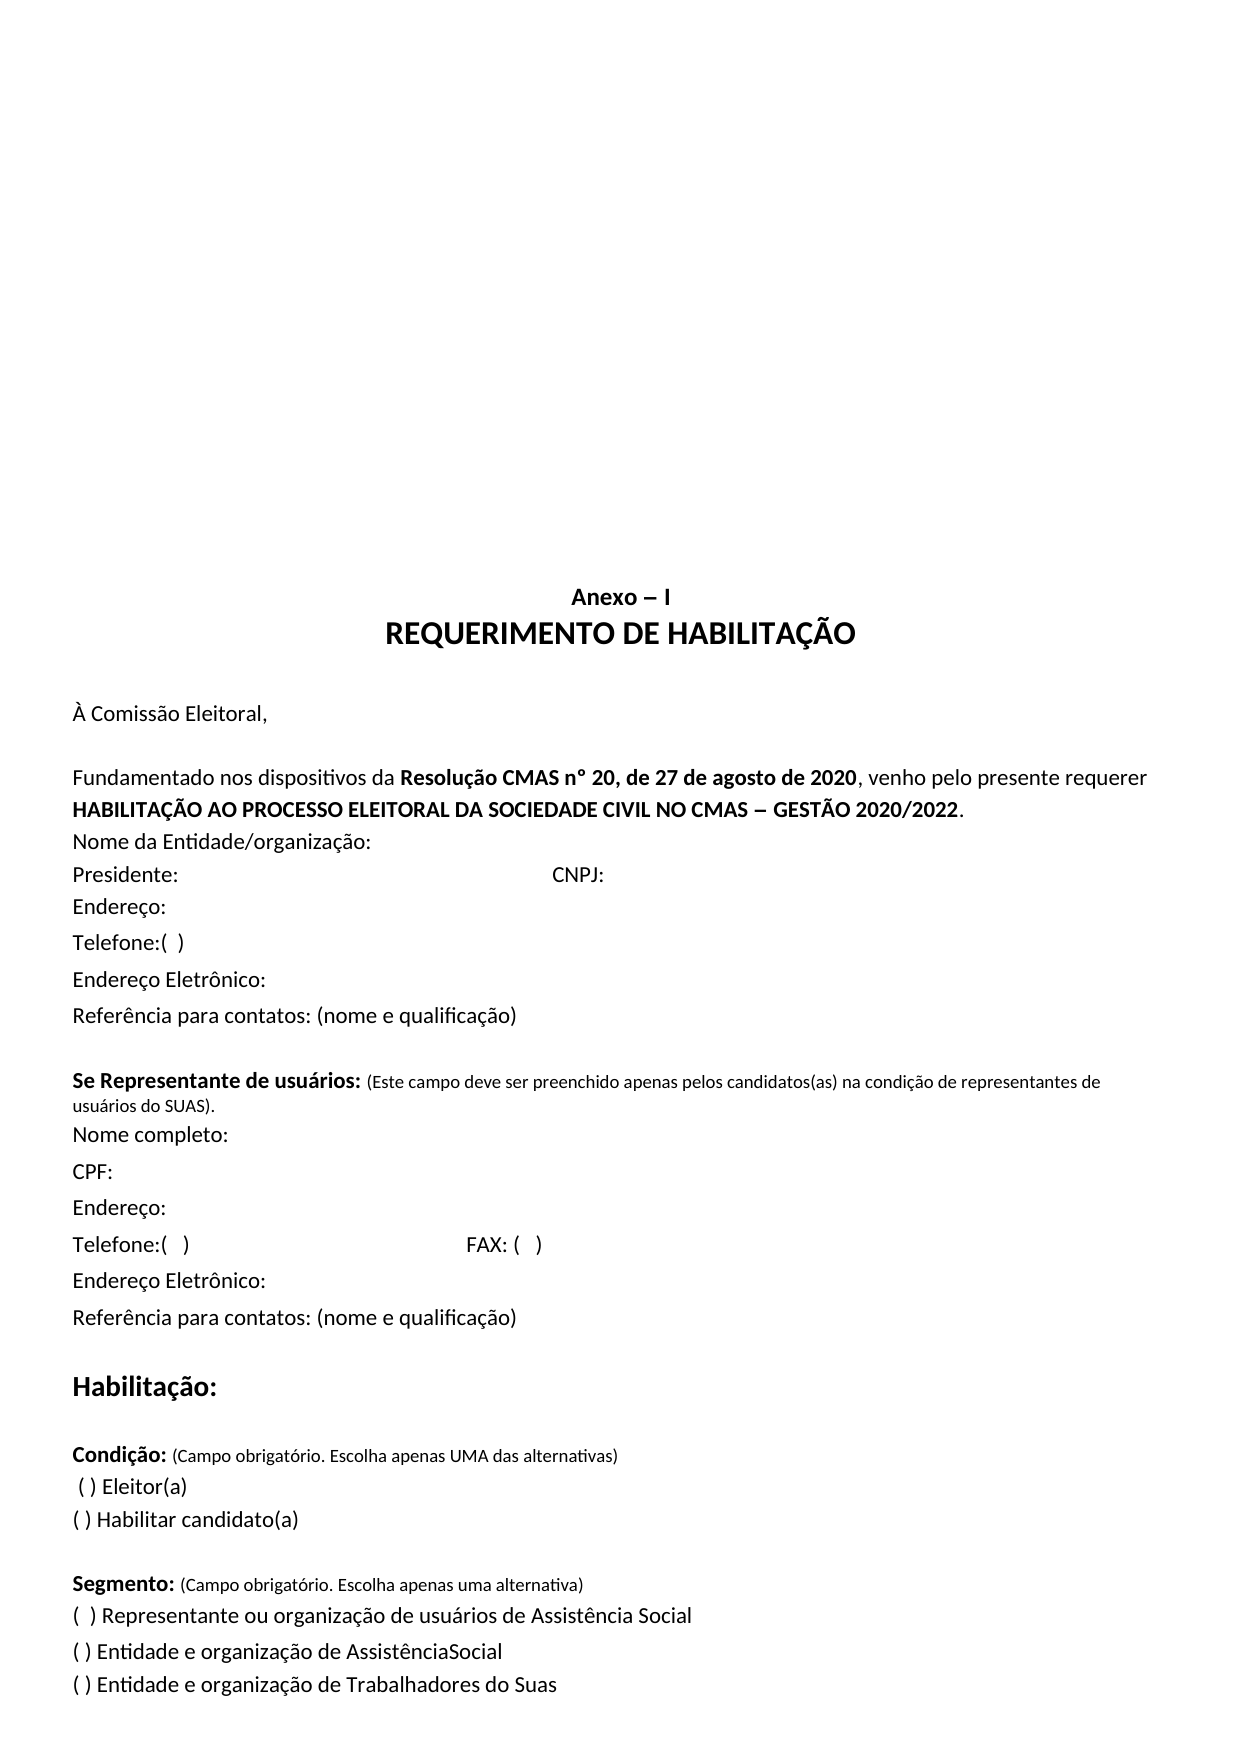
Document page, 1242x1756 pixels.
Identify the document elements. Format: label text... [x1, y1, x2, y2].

text ( ) Eleitor(a) [78, 1472, 1181, 1501]
subtitle HABILITAÇÃO AO PROCESSO ELEITORAL DA SOCIEDADE CIVIL NO CMAS – GESTÃO 2020/2022. [72, 795, 1181, 823]
text Segmento: (Campo obrigatório. Escolha apenas uma alternativa) [72, 1569, 1181, 1597]
text Endereço: [72, 892, 1181, 920]
text Presidente: CNPJ: [72, 860, 1181, 888]
text Endereço: [72, 1193, 1181, 1221]
text À Comissão Eleitoral, [72, 699, 1181, 727]
text Referência para contatos: (nome e qualificação) [72, 1001, 1181, 1029]
text Referência para contatos: (nome e qualificação) [72, 1303, 1181, 1331]
text Telefone:( ) FAX: ( ) [72, 1230, 1181, 1258]
text ( ) Habilitar candidato(a) [72, 1505, 1181, 1533]
text Condição: (Campo obrigatório. Escolha apenas UMA das alternativas) [72, 1440, 1181, 1468]
text CPF: [72, 1157, 1181, 1185]
text Endereço Eletrônico: [72, 965, 1181, 993]
text Nome completo: [72, 1121, 1181, 1148]
text REQUERIMENTO DE HABILITAÇÃO [255, 612, 987, 652]
subtitle Anexo – I [255, 581, 987, 612]
text Se Representante de usuários: (Este campo deve ser preenchido apenas pelos candidatos(as) na condição de representantes de usuários do SUAS). [72, 1066, 1118, 1117]
text Telefone:( ) [72, 928, 1181, 957]
text ( ) Representante ou organização de usuários de Assistência Social ( ) Entidade e organização de AssistênciaSocial [72, 1602, 700, 1665]
text Endereço Eletrônico: [72, 1266, 1181, 1294]
text Fundamentado nos dispositivos da Resolução CMAS nº 20, de 27 de agosto de 2020, venho pelo presente requerer [72, 763, 1181, 791]
text Nome da Entidade/organização: [72, 827, 1181, 855]
text ( ) Entidade e organização de Trabalhadores do Suas [72, 1673, 1181, 1697]
subtitle Habilitação: [72, 1368, 1181, 1403]
